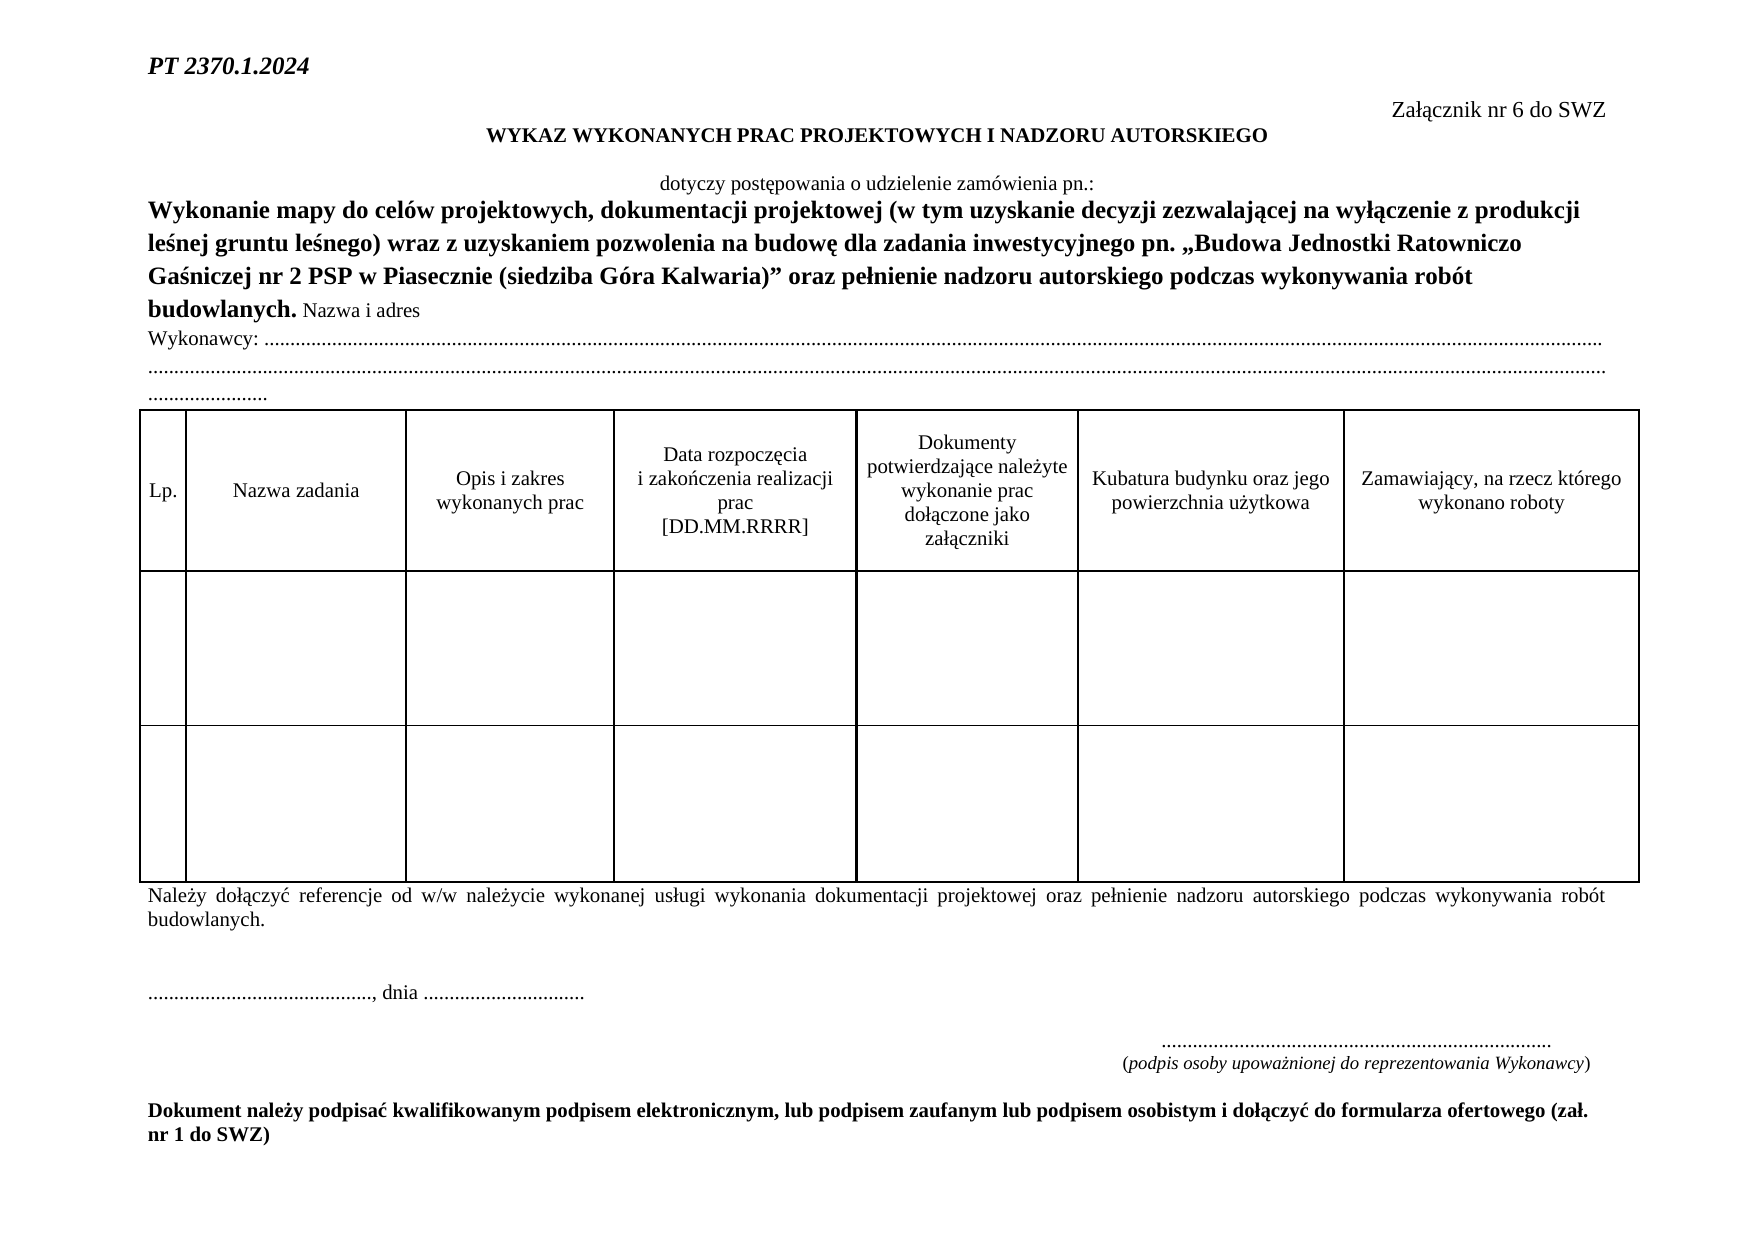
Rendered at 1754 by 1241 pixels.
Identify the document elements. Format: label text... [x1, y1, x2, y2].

table_cell [141, 726, 185, 881]
table_header Opis i zakres wykonanych prac [407, 411, 613, 569]
text Wykonanie mapy do celów projektowych, dokumentacji projektowej (w tym uzyskanie decyzji zezwalającej na wyłączenie z produkcji leśnej gruntu leśnego) wraz z uzyskaniem pozwolenia na budowę dla zadania inwestycyjnego pn. „Budowa Jednostki Ratowniczo Gaśniczej nr 2 PSP w Piasecznie (siedziba Góra Kalwaria)” oraz pełnienie nadzoru autorskiego podczas wykonywania robót budowlanych. Nazwa i adres Wykonawcy: ................................................................................................................................................................................................................................................................................................................................................................................................................................................................................................................................................................................ [148, 195, 1606, 405]
table_cell [187, 572, 405, 725]
table_header Zamawiający, na rzecz którego wykonano roboty [1345, 411, 1638, 569]
table_cell [1079, 726, 1343, 881]
table_header Nazwa zadania [187, 411, 405, 569]
table_cell [1345, 726, 1638, 881]
table_cell [141, 572, 185, 725]
text WYKAZ WYKONANYCH PRAC PROJEKTOWYCH I NADZORU AUTORSKIEGO [148, 123, 1606, 147]
table_cell [1079, 572, 1343, 725]
table_header Lp. [141, 411, 185, 569]
text (podpis osoby upoważnionej do reprezentowania Wykonawcy) [1106, 1052, 1606, 1074]
text ........................................................................... [1106, 1028, 1606, 1052]
table_header Data rozpoczęcia i zakończenia realizacji prac [DD.MM.RRRR] [615, 411, 855, 569]
table_header Dokumenty potwierdzające należyte wykonanie prac dołączone jako załączniki [858, 411, 1077, 569]
table_cell [187, 726, 405, 881]
text Załącznik nr 6 do SWZ [148, 96, 1606, 123]
table_cell [407, 572, 613, 725]
table_cell [858, 572, 1077, 725]
table_header Kubatura budynku oraz jego powierzchnia użytkowa [1079, 411, 1343, 569]
table_cell [615, 572, 855, 725]
text dotyczy postępowania o udzielenie zamówienia pn.: [148, 171, 1606, 195]
table_cell [1345, 572, 1638, 725]
text Dokument należy podpisać kwalifikowanym podpisem elektronicznym, lub podpisem zaufanym lub podpisem osobistym i dołączyć do formularza ofertowego (zał. nr 1 do SWZ) [148, 1098, 1606, 1146]
text ..........................................., dnia ............................... [148, 956, 1606, 1004]
table_cell [407, 726, 613, 881]
table_cell [858, 726, 1077, 881]
text Należy dołączyć referencje od w/w należycie wykonanej usługi wykonania dokumentacji projektowej oraz pełnienie nadzoru autorskiego podczas wykonywania robót budowlanych. [148, 883, 1606, 931]
table_cell [615, 726, 855, 881]
